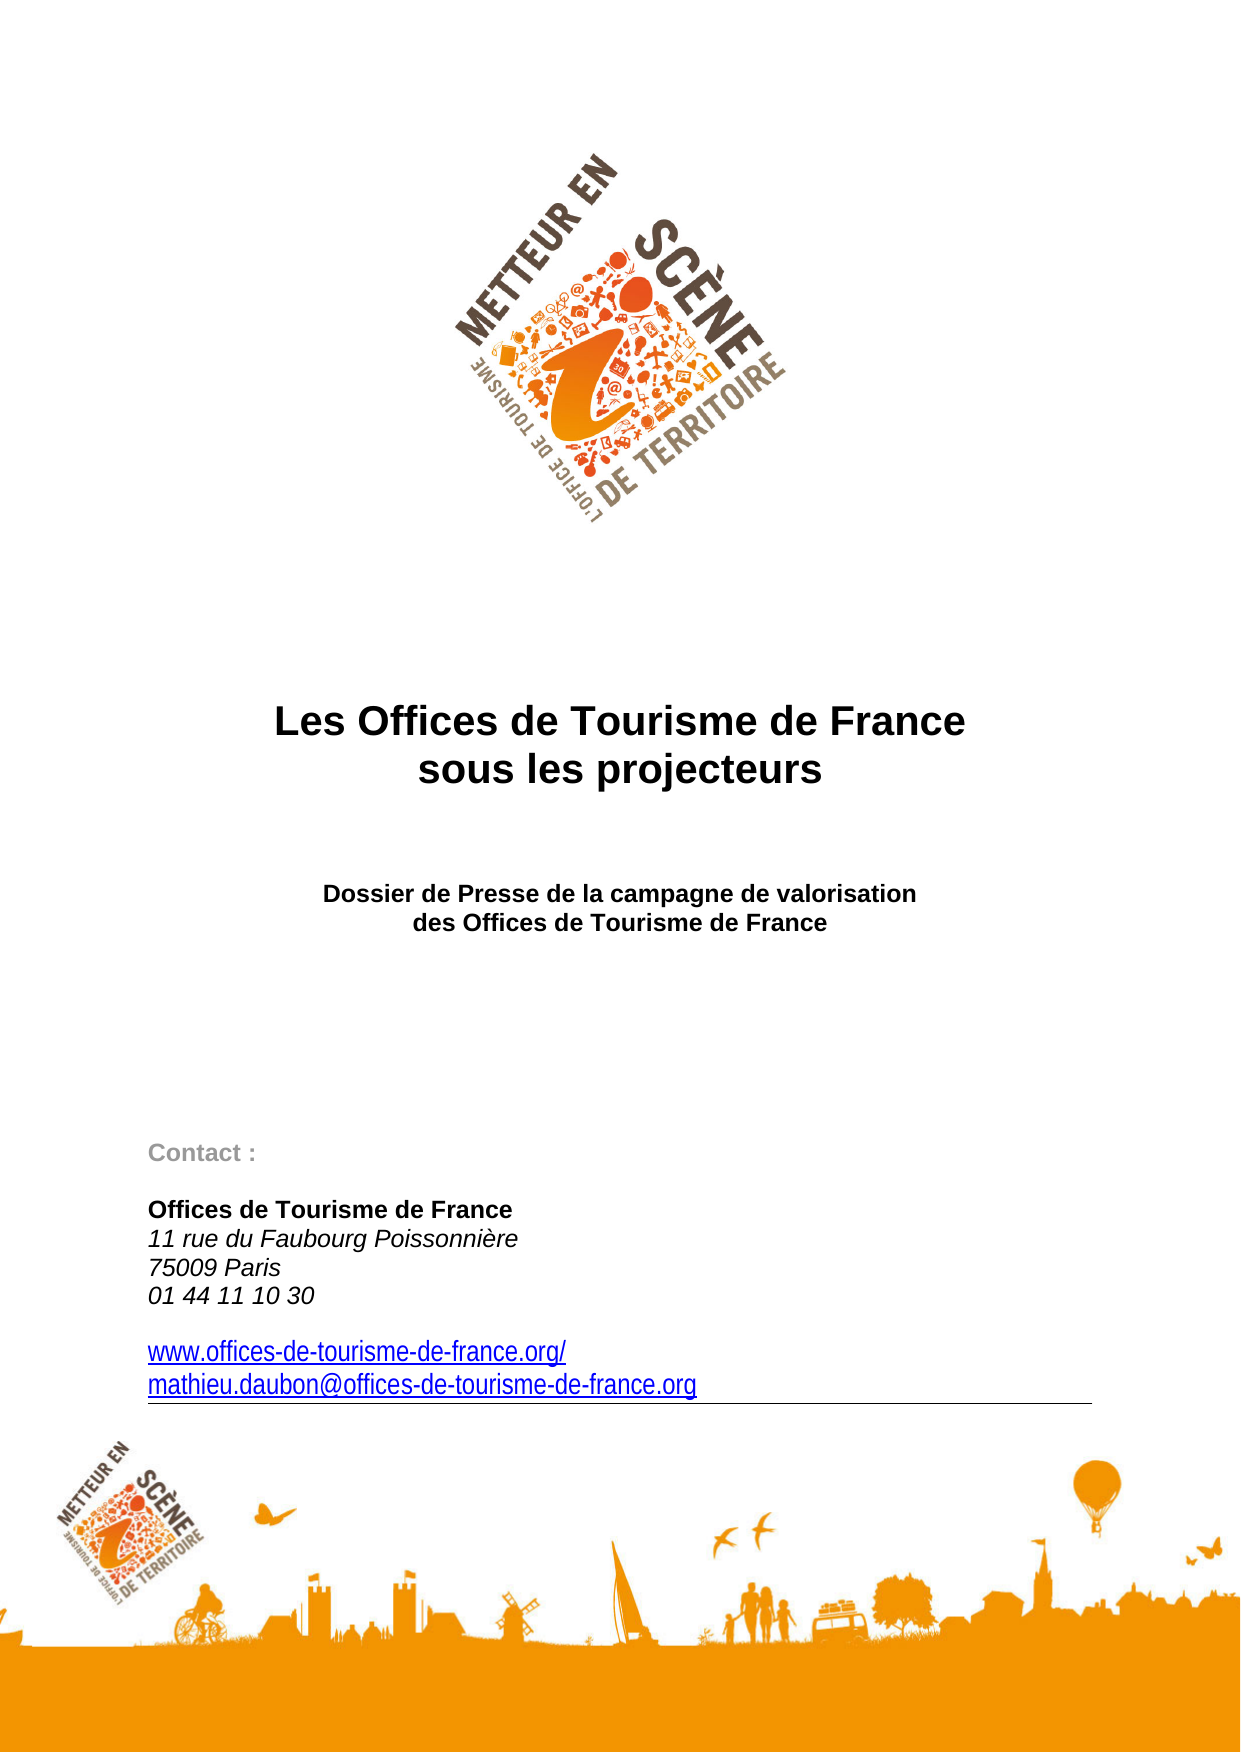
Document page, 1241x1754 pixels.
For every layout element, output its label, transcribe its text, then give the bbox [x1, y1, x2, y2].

text sous les projecteurs [148, 745, 1092, 793]
picture [449, 147, 792, 525]
text Contact : [148, 1138, 1092, 1166]
text Les Offices de Tourisme de France [148, 697, 1092, 745]
text des Offices de Tourisme de France [148, 908, 1092, 936]
text Offices de Tourisme de France 11 rue du Faubourg Poissonnière 75009 Paris 01 44 11 10 30 [148, 1195, 1092, 1310]
picture [0, 1441, 1241, 1752]
text www.offices-de-tourisme-de-france.org/ [148, 1334, 1092, 1367]
text Dossier de Presse de la campagne de valorisation [148, 879, 1092, 908]
text mathieu.daubon@offices-de-tourisme-de-france.orgSommaire [148, 1367, 1092, 1403]
